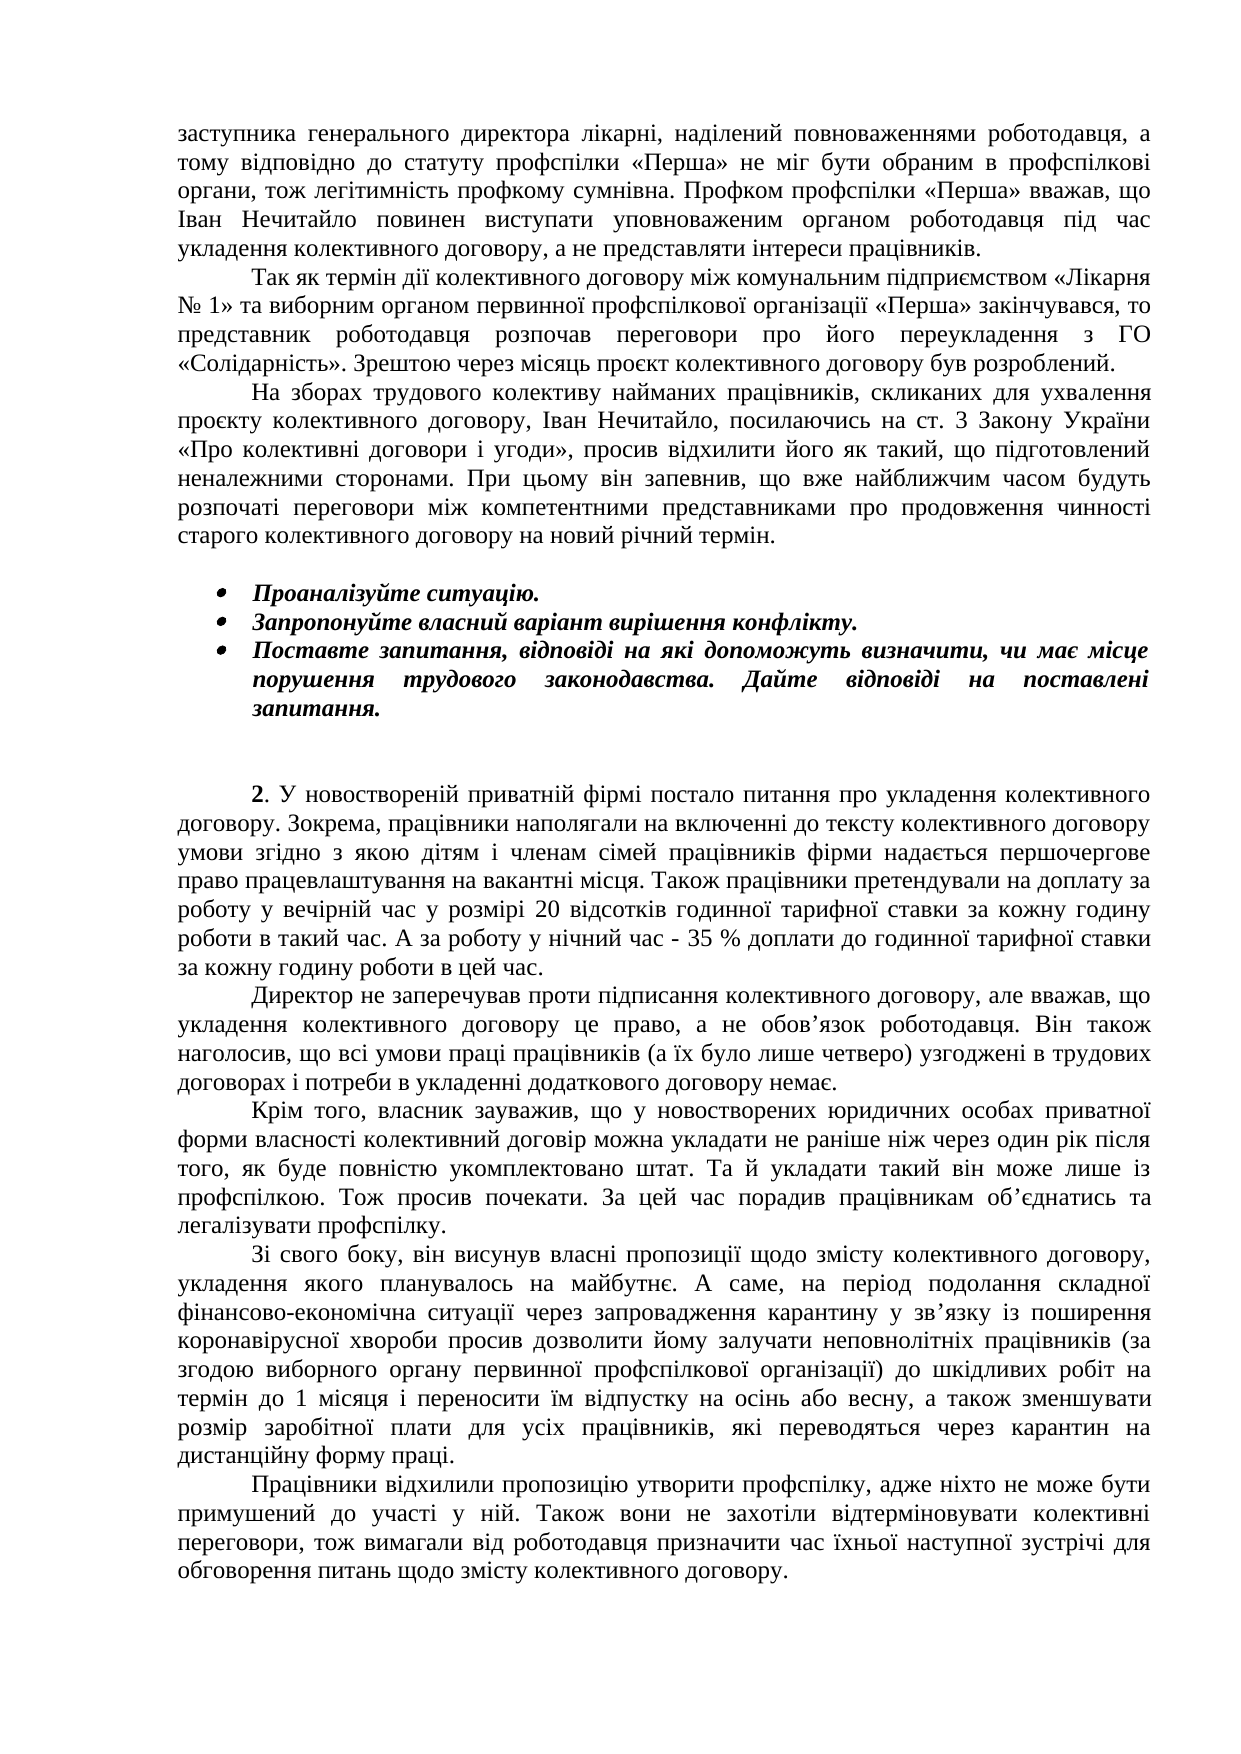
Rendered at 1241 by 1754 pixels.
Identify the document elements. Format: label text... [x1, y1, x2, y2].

text Директор не заперечував проти підписання колективного договору, але вважав, що укладення колективного договору це право, а не обов’язок роботодавця. Він також наголосив, що всі умови праці працівників (а їх було лише четверо) узгоджені в трудових договорах і потреби в укладенні додаткового договору немає. [177, 981, 1152, 1096]
text Працівники відхилили пропозицію утворити профспілку, адже ніхто не може бути примушений до участі у ній. Також вони не захотіли відтерміновувати колективні переговори, тож вимагали від роботодавця призначити час їхньої наступної зустрічі для обговорення питань щодо змісту колективного договору. [177, 1469, 1152, 1584]
list Поставте запитання, відповіді на які допоможуть визначити, чи має місце порушення трудового законодавства. Дайте відповіді на поставлені запитання. [215, 636, 1152, 722]
text 2. У новоствореній приватній фірмі постало питання про укладення колективного договору. Зокрема, працівники наполягали на включенні до тексту колективного договору умови згідно з якою дітям і членам сімей працівників фірми надається першочергове право працевлаштування на вакантні місця. Також працівники претендували на доплату за роботу у вечірній час у розмірі 20 відсотків годинної тарифної ставки за кожну годину роботи в такий час. А за роботу у нічний час - 35 % доплати до годинної тарифної ставки за кожну годину роботи в цей час. [177, 779, 1152, 981]
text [177, 118, 1152, 262]
list Запропонуйте власний варіант вирішення конфлікту. [215, 607, 1152, 636]
list Проаналізуйте ситуацію. [215, 578, 1152, 607]
text На зборах трудового колективу найманих працівників, скликаних для ухвалення проєкту колективного договору, Іван Нечитайло, посилаючись на ст. 3 Закону України «Про колективні договори і угоди», просив відхилити його як такий, що підготовлений неналежними сторонами. При цьому він запевнив, що вже найближчим часом будуть розпочаті переговори між компетентними представниками про продовження чинності старого колективного договору на новий річний термін. [177, 377, 1152, 549]
text Крім того, власник зауважив, що у новостворених юридичних особах приватної форми власності колективний договір можна укладати не раніше ніж через один рік після того, як буде повністю укомплектовано штат. Та й укладати такий він може лише із профспілкою. Тож просив почекати. За цей час порадив працівникам об’єднатись та легалізувати профспілку. [177, 1096, 1152, 1239]
text Так як термін дії колективного договору між комунальним підприємством «Лікарня № 1» та виборним органом первинної профспілкової організації «Перша» закінчувався, то представник роботодавця розпочав переговори про його переукладення з ГО «Солідарність». Зрештою через місяць проєкт колективного договору був розроблений. [177, 262, 1152, 377]
text Зі свого боку, він висунув власні пропозиції щодо змісту колективного договору, укладення якого планувалось на майбутнє. А саме, на період подолання складної фінансово-економічна ситуації через запровадження карантину у зв’язку із поширення коронавірусної хвороби просив дозволити йому залучати неповнолітніх працівників (за згодою виборного органу первинної профспілкової організації) до шкідливих робіт на термін до 1 місяця і переносити їм відпустку на осінь або весну, а також зменшувати розмір заробітної плати для усіх працівників, які переводяться через карантин на дистанційну форму праці. [177, 1239, 1152, 1469]
